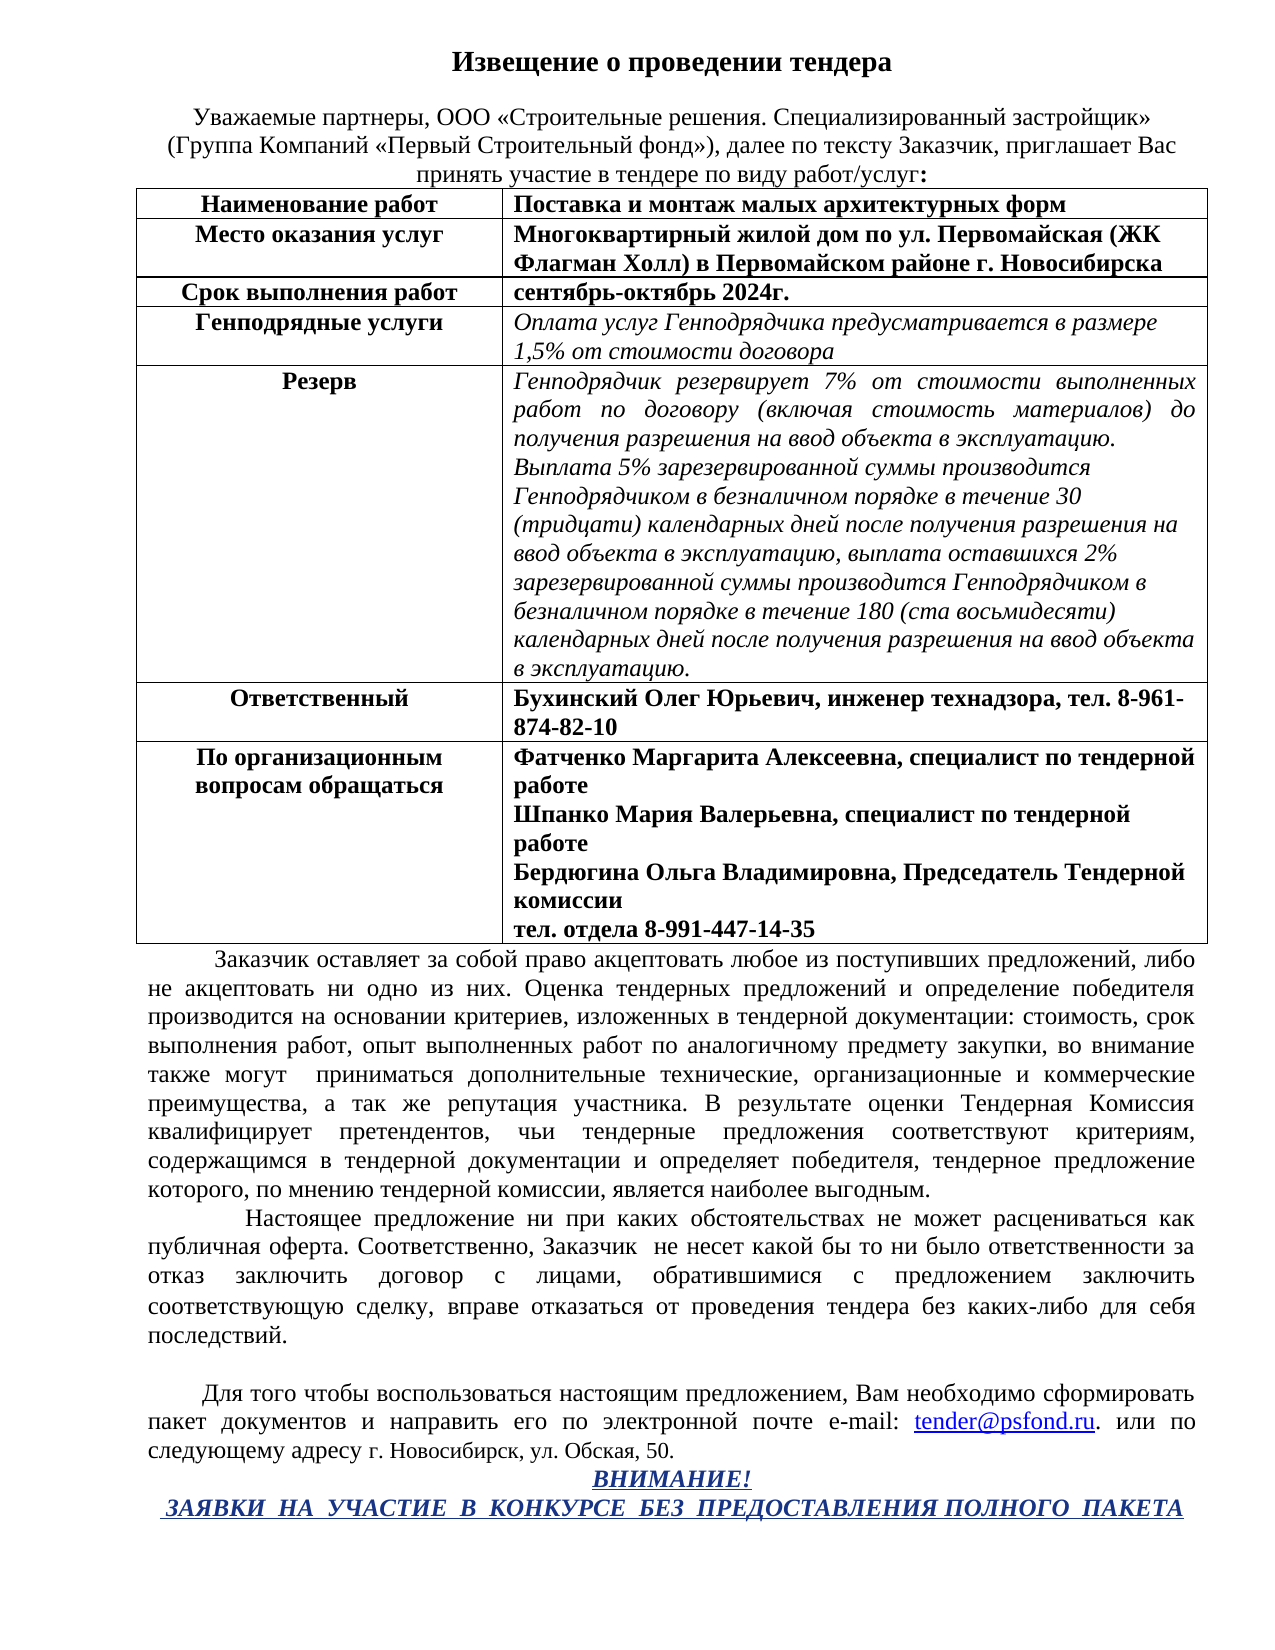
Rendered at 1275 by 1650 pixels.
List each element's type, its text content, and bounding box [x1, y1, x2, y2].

table_header Наименование работ [137, 189, 502, 218]
table_cell Генподрядные услуги [137, 307, 502, 365]
text Извещение о проведении тендера [148, 44, 1196, 78]
table_cell Многоквартирный жилой дом по ул. Первомайская (ЖК Флагман Холл) в Первомайском районе г. Новосибирска [503, 219, 1207, 276]
table_cell Фатченко Маргарита Алексеевна, специалист по тендерной работе Шпанко Мария Валерьевна, специалист по тендерной работе Бердюгина Ольга Владимировна, Председатель Тендерной комиссии тел. отдела 8-991-447-14-35 [503, 742, 1207, 943]
text Уважаемые партнеры, ООО «Строительные решения. Специализированный застройщик» (Группа Компаний «Первый Строительный фонд»), далее по тексту Заказчик, приглашает Вас принять участие в тендере по виду работ/услуг: [148, 102, 1196, 188]
text Настоящее предложение ни при каких обстоятельствах не может расцениваться как публичная оферта. Соответственно, Заказчик не несет какой бы то ни было ответственности за отказ заключить договор с лицами, обратившимися с предложением заключить соответствующую сделку, вправе отказаться от проведения тендера без каких-либо для себя последствий. [148, 1203, 1196, 1349]
table_cell Оплата услуг Генподрядчика предусматривается в размере 1,5% от стоимости договора [503, 307, 1207, 365]
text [148, 1493, 1196, 1521]
table_cell По организационным вопросам обращаться [137, 742, 502, 943]
table_cell Место оказания услуг [137, 219, 502, 276]
text Для того чтобы воспользоваться настоящим предложением, Вам необходимо сформировать пакет документов и направить его по электронной почте e-mail: tender@psfond.ru. или по следующему адресу г. Новосибирск, ул. Обская, 50. [148, 1378, 1196, 1464]
table_cell Срок выполнения работ [137, 278, 502, 306]
table_cell Ответственный [137, 683, 502, 741]
table_cell Бухинский Олег Юрьевич, инженер технадзора, тел. 8-961-874-82-10 [503, 683, 1207, 741]
table_cell Резерв [137, 366, 502, 682]
text ВНИМАНИЕ! [148, 1464, 1196, 1493]
text Заказчик оставляет за собой право акцептовать любое из поступивших предложений, либо не акцептовать ни одно из них. Оценка тендерных предложений и определение победителя производится на основании критериев, изложенных в тендерной документации: стоимость, срок выполнения работ, опыт выполненных работ по аналогичному предмету закупки, во внимание также могут приниматься дополнительные технические, организационные и коммерческие преимущества, а так же репутация участника. В результате оценки Тендерная Комиссия квалифицирует претендентов, чьи тендерные предложения соответствуют критериям, содержащимся в тендерной документации и определяет победителя, тендерное предложение которого, по мнению тендерной комиссии, является наиболее выгодным. [148, 944, 1196, 1203]
table_header Поставка и монтаж малых архитектурных форм [503, 189, 1207, 218]
table_cell сентябрь-октябрь 2024г. [503, 278, 1207, 306]
table_cell Генподрядчик резервирует 7% от стоимости выполненных работ по договору (включая стоимость материалов) до получения разрешения на ввод объекта в эксплуатацию. Выплата 5% зарезервированной суммы производится Генподрядчиком в безналичном порядке в течение 30 (тридцати) календарных дней после получения разрешения на ввод объекта в эксплуатацию, выплата оставшихся 2% зарезервированной суммы производится Генподрядчиком в безналичном порядке в течение 180 (ста восьмидесяти) календарных дней после получения разрешения на ввод объекта в эксплуатацию. [503, 366, 1207, 682]
